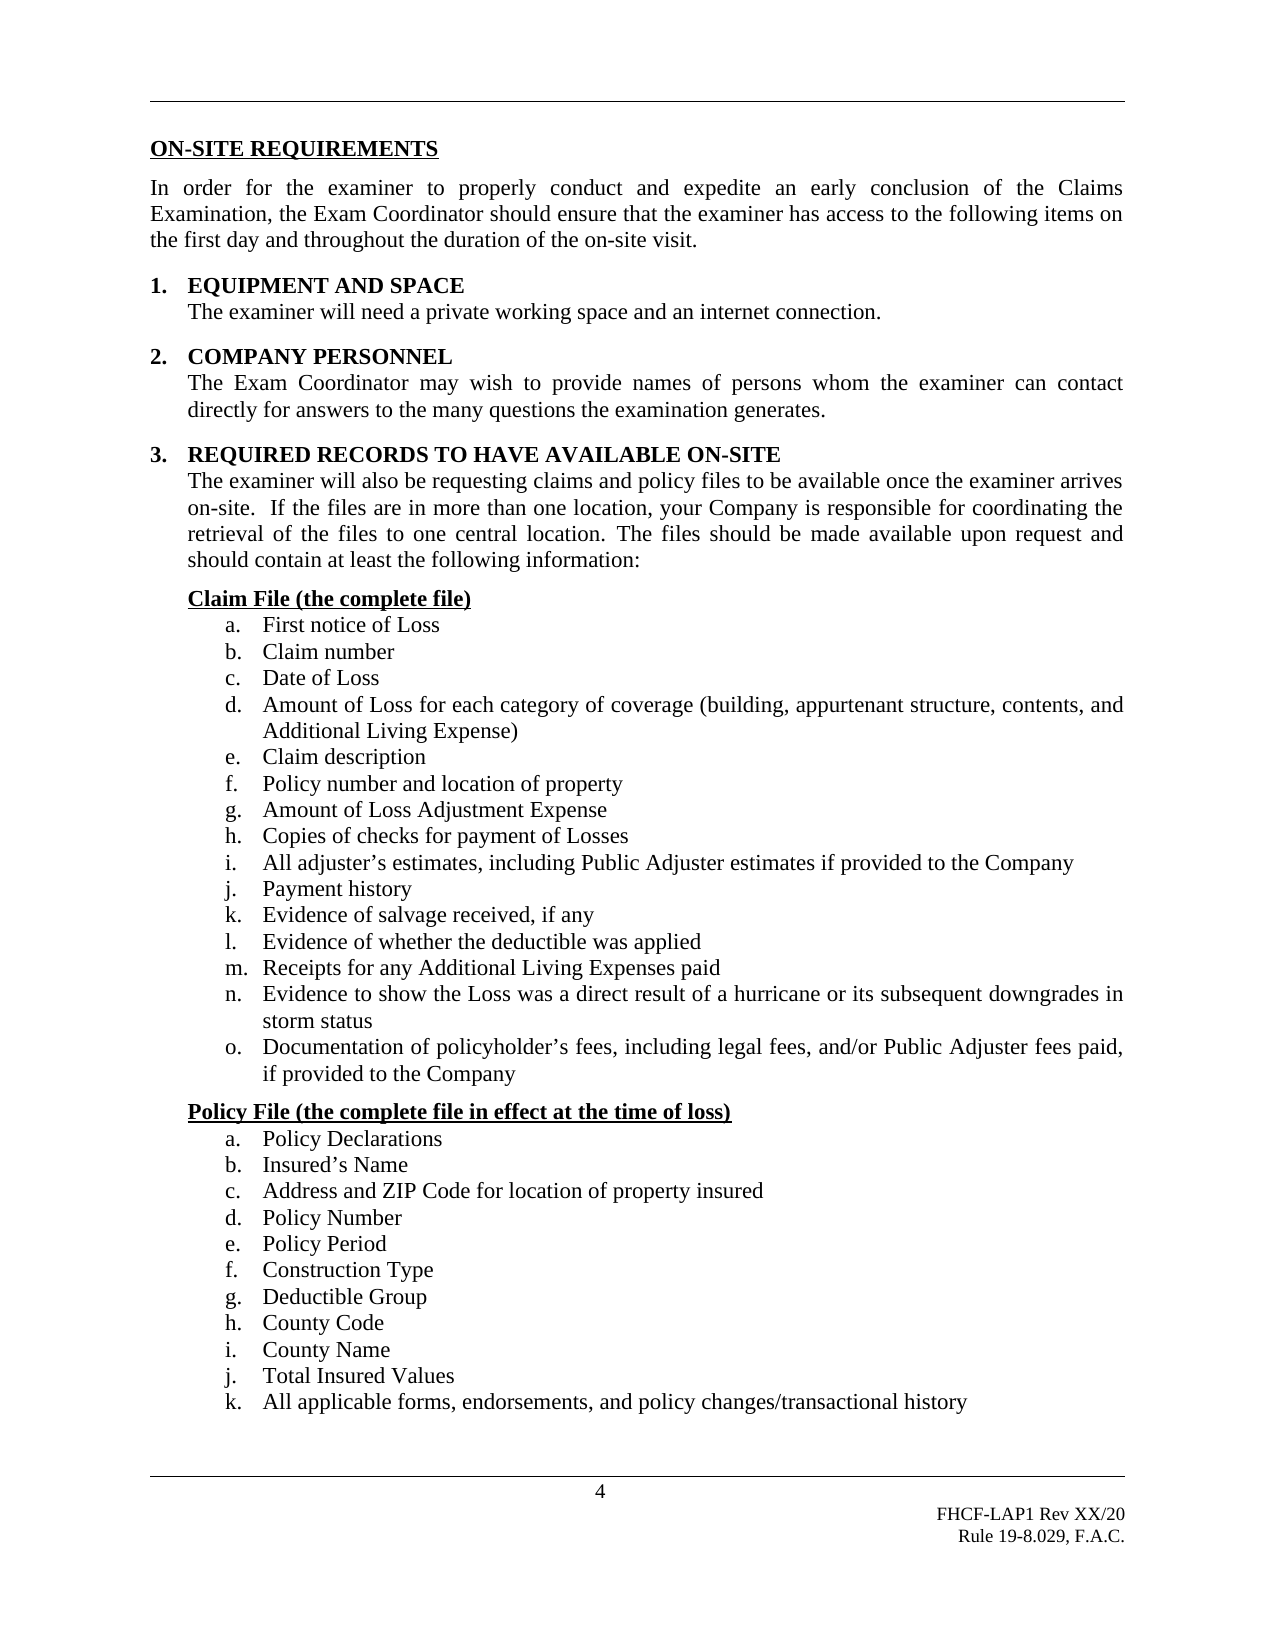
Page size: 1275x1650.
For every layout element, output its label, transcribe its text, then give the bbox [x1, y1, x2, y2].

list Copies of checks for payment of Losses [225, 822, 1125, 849]
list Payment history [225, 875, 1125, 901]
text The examiner will need a private working space and an internet connection. [187, 298, 1125, 324]
list Documentation of policyholder’s fees, including legal fees, and/or Public Adjuster fees paid, if provided to the Company [225, 1033, 1125, 1086]
list REQUIRED RECORDS TO HAVE AVAILABLE ON-SITE [150, 441, 1125, 467]
text In order for the examiner to properly conduct and expedite an early conclusion of the Claims Examination, the Exam Coordinator should ensure that the examiner has access to the following items on the first day and throughout the duration of the on-site visit. [150, 174, 1125, 253]
list Receipts for any Additional Living Expenses paid [225, 954, 1125, 981]
list Amount of Loss for each category of coverage (building, appurtenant structure, contents, and Additional Living Expense) [225, 691, 1125, 743]
list Policy number and location of property [225, 770, 1125, 796]
list Total Insured Values [225, 1362, 1125, 1388]
list Claim number [225, 638, 1125, 664]
list Policy Period [225, 1230, 1125, 1257]
list Deductible Group [225, 1283, 1125, 1309]
text ON-SITE REQUIREMENTS [150, 135, 1125, 161]
list Policy Number [225, 1204, 1125, 1230]
text a. Policy Declarations [150, 1125, 1125, 1151]
list County Code [225, 1309, 1125, 1336]
list First notice of Loss [225, 612, 1125, 638]
list COMPANY PERSONNEL [150, 343, 1125, 369]
text The Exam Coordinator may wish to provide names of persons whom the examiner can contact directly for answers to the many questions the examination generates. [187, 369, 1125, 422]
text Policy File (the complete file in effect at the time of loss) [187, 1098, 1125, 1125]
list Amount of Loss Adjustment Expense [225, 796, 1125, 822]
list Insured’s Name [225, 1151, 1125, 1177]
text The examiner will also be requesting claims and policy files to be available once the examiner arrives on-site. If the files are in more than one location, your Company is responsible for coordinating the retrieval of the files to one central location. The files should be made available upon request and should contain at least the following information: [187, 467, 1125, 573]
list All applicable forms, endorsements, and policy changes/transactional history [225, 1388, 1125, 1415]
list All adjuster’s estimates, including Public Adjuster estimates if provided to the Company [225, 849, 1125, 875]
list Evidence to show the Loss was a direct result of a hurricane or its subsequent downgrades in storm status [225, 981, 1125, 1033]
list County Name [225, 1336, 1125, 1362]
list Evidence of salvage received, if any [225, 901, 1125, 928]
list EQUIPMENT AND SPACE [150, 272, 1125, 298]
text Claim File (the complete file) [187, 585, 1125, 612]
list Claim description [225, 743, 1125, 770]
list Address and ZIP Code for location of property insured [225, 1177, 1125, 1204]
list Evidence of whether the deductible was applied [225, 928, 1125, 954]
list Construction Type [225, 1257, 1125, 1283]
list Date of Loss [225, 664, 1125, 691]
